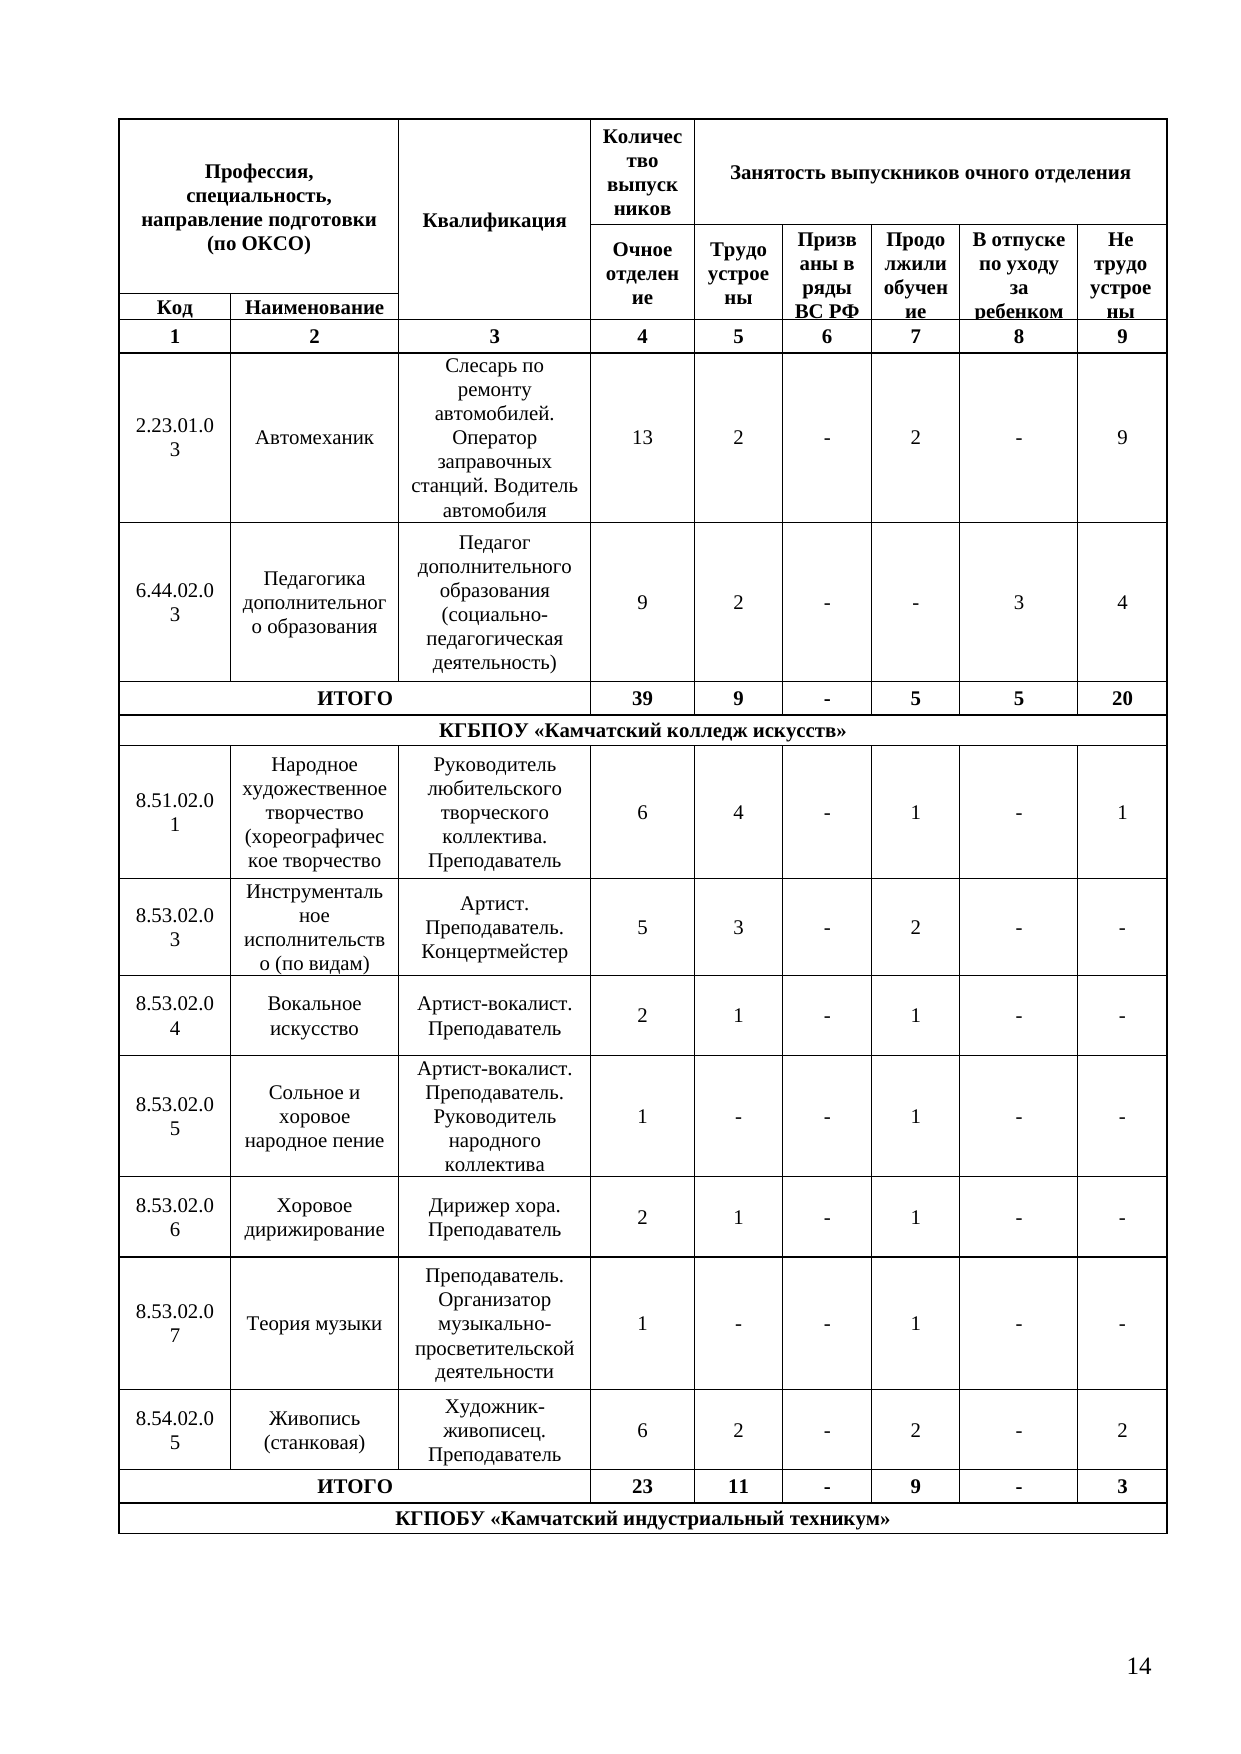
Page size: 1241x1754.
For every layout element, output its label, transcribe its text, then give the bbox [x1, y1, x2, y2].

table_cell 4 [1078, 523, 1166, 681]
table_cell 4 [591, 320, 694, 352]
table_cell 8.53.02.03 [120, 879, 230, 975]
table_cell 2 [872, 879, 959, 975]
table_cell Артист. Преподаватель. Концертмейстер [399, 879, 590, 975]
table_cell - [695, 1056, 782, 1176]
table_cell 3 [695, 879, 782, 975]
table_cell 2 [872, 1390, 959, 1469]
table_cell 2 [591, 1177, 694, 1256]
table_cell КГБПОУ «Камчатский колледж искусств» [120, 716, 1166, 745]
table_cell - [960, 1258, 1077, 1389]
table_cell Артист-вокалист. Преподаватель. Руководитель народного коллектива [399, 1056, 590, 1176]
table_cell - [872, 523, 959, 681]
table_header Количество выпускников [591, 120, 694, 224]
table_cell 1 [872, 1258, 959, 1389]
table_cell 2 [695, 523, 782, 681]
table_cell 2 [872, 354, 959, 522]
table_cell - [960, 1177, 1077, 1256]
table_cell - [695, 1258, 782, 1389]
table_cell 9 [1078, 354, 1166, 522]
table_cell - [783, 1177, 871, 1256]
table_cell 20 [1078, 682, 1166, 714]
table_cell 2 [231, 320, 398, 352]
table_cell Дирижер хора. Преподаватель [399, 1177, 590, 1256]
table_cell - [960, 354, 1077, 522]
table_cell 6 [783, 320, 871, 352]
table_cell В отпуске по уходу за ребенком [960, 225, 1077, 319]
table_cell - [1078, 1056, 1166, 1176]
table_cell - [960, 879, 1077, 975]
table_cell 39 [591, 682, 694, 714]
table_cell Слесарь по ремонту автомобилей. Оператор заправочных станций. Водитель автомобиля [399, 354, 590, 522]
table_cell 8 [960, 320, 1077, 352]
table_cell 1 [872, 1177, 959, 1256]
table_cell Педагог дополнительного образования (социально-педагогическая деятельность) [399, 523, 590, 681]
table_cell 2.23.01.03 [120, 354, 230, 522]
table_cell Педагогика дополнительного образования [231, 523, 398, 681]
table_cell 3 [960, 523, 1077, 681]
table_cell Автомеханик [231, 354, 398, 522]
table_cell 8.53.02.06 [120, 1177, 230, 1256]
table_cell 9 [591, 523, 694, 681]
table_cell 5 [872, 682, 959, 714]
table_cell - [960, 746, 1077, 878]
table_cell 2 [695, 354, 782, 522]
table_cell - [783, 682, 871, 714]
table_cell 8.53.02.07 [120, 1258, 230, 1389]
table_cell - [960, 1390, 1077, 1469]
table_cell - [783, 746, 871, 878]
table_cell 1 [695, 1177, 782, 1256]
table_cell 8.51.02.01 [120, 746, 230, 878]
table_cell - [783, 879, 871, 975]
table_cell 5 [695, 320, 782, 352]
table_cell 1 [872, 976, 959, 1055]
table_cell - [783, 1390, 871, 1469]
table_cell 8.54.02.05 [120, 1390, 230, 1469]
table_cell Хоровое дирижирование [231, 1177, 398, 1256]
table_cell Очное отделение [591, 225, 694, 319]
table_cell - [1078, 879, 1166, 975]
table_cell 9 [872, 1470, 959, 1502]
table_cell Наименование [231, 294, 398, 319]
table_cell 9 [695, 682, 782, 714]
table_cell 5 [591, 879, 694, 975]
table_cell 3 [1078, 1470, 1166, 1502]
table_cell Народное художественное творчество (хореографическое творчество [231, 746, 398, 878]
table_cell 13 [591, 354, 694, 522]
table_cell 1 [695, 976, 782, 1055]
table_cell 8.53.02.04 [120, 976, 230, 1055]
table_cell 3 [399, 320, 590, 352]
table_cell Трудоустроены [695, 225, 782, 319]
table_cell Код [120, 294, 230, 319]
table_cell 1 [872, 1056, 959, 1176]
table_header Квалификация [399, 120, 590, 319]
table_cell Преподаватель. Организатор музыкально-просветительской деятельности [399, 1258, 590, 1389]
table_cell Художник-живописец. Преподаватель [399, 1390, 590, 1469]
table_cell - [783, 976, 871, 1055]
table_cell - [1078, 1258, 1166, 1389]
table_cell - [783, 1056, 871, 1176]
table_cell Теория музыки [231, 1258, 398, 1389]
table_cell - [1078, 976, 1166, 1055]
table_cell - [960, 976, 1077, 1055]
table_cell - [960, 1056, 1077, 1176]
table_cell - [1078, 1177, 1166, 1256]
table_cell - [783, 1258, 871, 1389]
table_cell - [783, 523, 871, 681]
table_cell 6.44.02.03 [120, 523, 230, 681]
table_cell 1 [120, 320, 230, 352]
table_cell 23 [591, 1470, 694, 1502]
table_cell Продолжили обучение [872, 225, 959, 319]
table_cell Сольное и хоровое народное пение [231, 1056, 398, 1176]
table_cell Руководитель любительского творческого коллектива. Преподаватель [399, 746, 590, 878]
table_cell Живопись (станковая) [231, 1390, 398, 1469]
table_cell - [960, 1470, 1077, 1502]
table_cell ИТОГО [120, 682, 590, 714]
table_cell 6 [591, 746, 694, 878]
table_cell 1 [1078, 746, 1166, 878]
table_cell Не трудоустроены [1078, 225, 1166, 319]
table_cell 1 [591, 1258, 694, 1389]
table_header Профессия, специальность, направление подготовки (по ОКСО) [120, 120, 398, 293]
table_cell Инструментальное исполнительство (по видам) [231, 879, 398, 975]
table_cell 2 [591, 976, 694, 1055]
table_cell 9 [1078, 320, 1166, 352]
table_cell Артист-вокалист. Преподаватель [399, 976, 590, 1055]
table_cell 7 [872, 320, 959, 352]
table_cell 2 [1078, 1390, 1166, 1469]
table_cell ИТОГО [120, 1470, 590, 1502]
table_cell 2 [695, 1390, 782, 1469]
table_cell 1 [872, 746, 959, 878]
table_cell 8.53.02.05 [120, 1056, 230, 1176]
table_cell - [783, 1470, 871, 1502]
table_cell 4 [695, 746, 782, 878]
table_cell Вокальное искусство [231, 976, 398, 1055]
table_cell 6 [591, 1390, 694, 1469]
table_cell 11 [695, 1470, 782, 1502]
table_cell 1 [591, 1056, 694, 1176]
table_cell Призваны в ряды ВС РФ [783, 225, 871, 319]
table_cell КГПОБУ «Камчатский индустриальный техникум» [120, 1504, 1166, 1533]
table_cell 5 [960, 682, 1077, 714]
table_header Занятость выпускников очного отделения [695, 120, 1166, 224]
table_cell - [783, 354, 871, 522]
